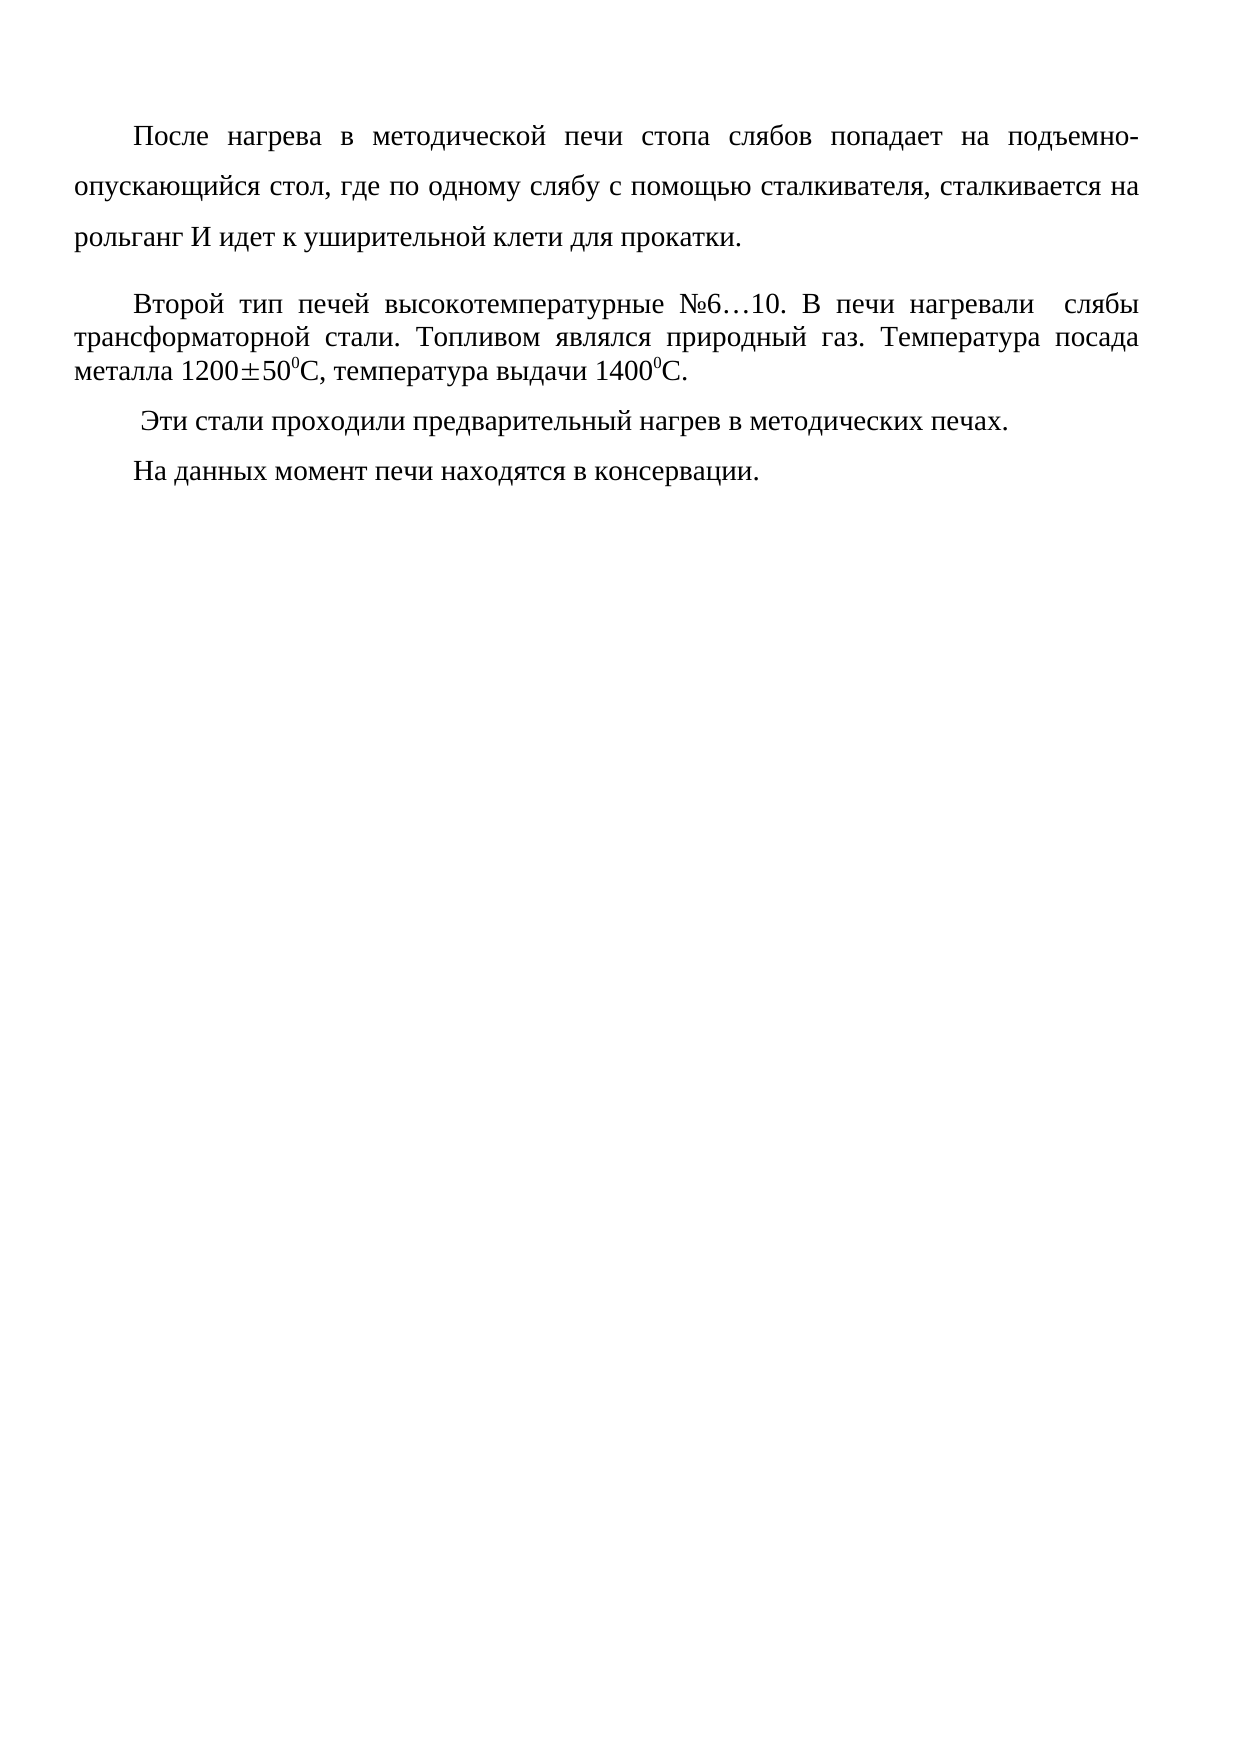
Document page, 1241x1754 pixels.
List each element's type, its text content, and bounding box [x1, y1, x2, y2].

text На данных момент печи находятся в консервации. [74, 453, 1140, 487]
text Эти стали проходили предварительный нагрев в методических печах. [74, 403, 1140, 437]
text После нагрева в методической печи стопа слябов попадает на подъемно-опускающийся стол, где по одному слябу с помощью сталкивателя, сталкивается на рольганг И идет к уширительной клети для прокатки. [74, 118, 1140, 252]
text Второй тип печей высокотемпературные №6…10. В печи нагревали слябы трансформаторной стали. Топливом являлся природный газ. Температура посада металла 1200500С, температура выдачи 14000С. [74, 286, 1140, 386]
